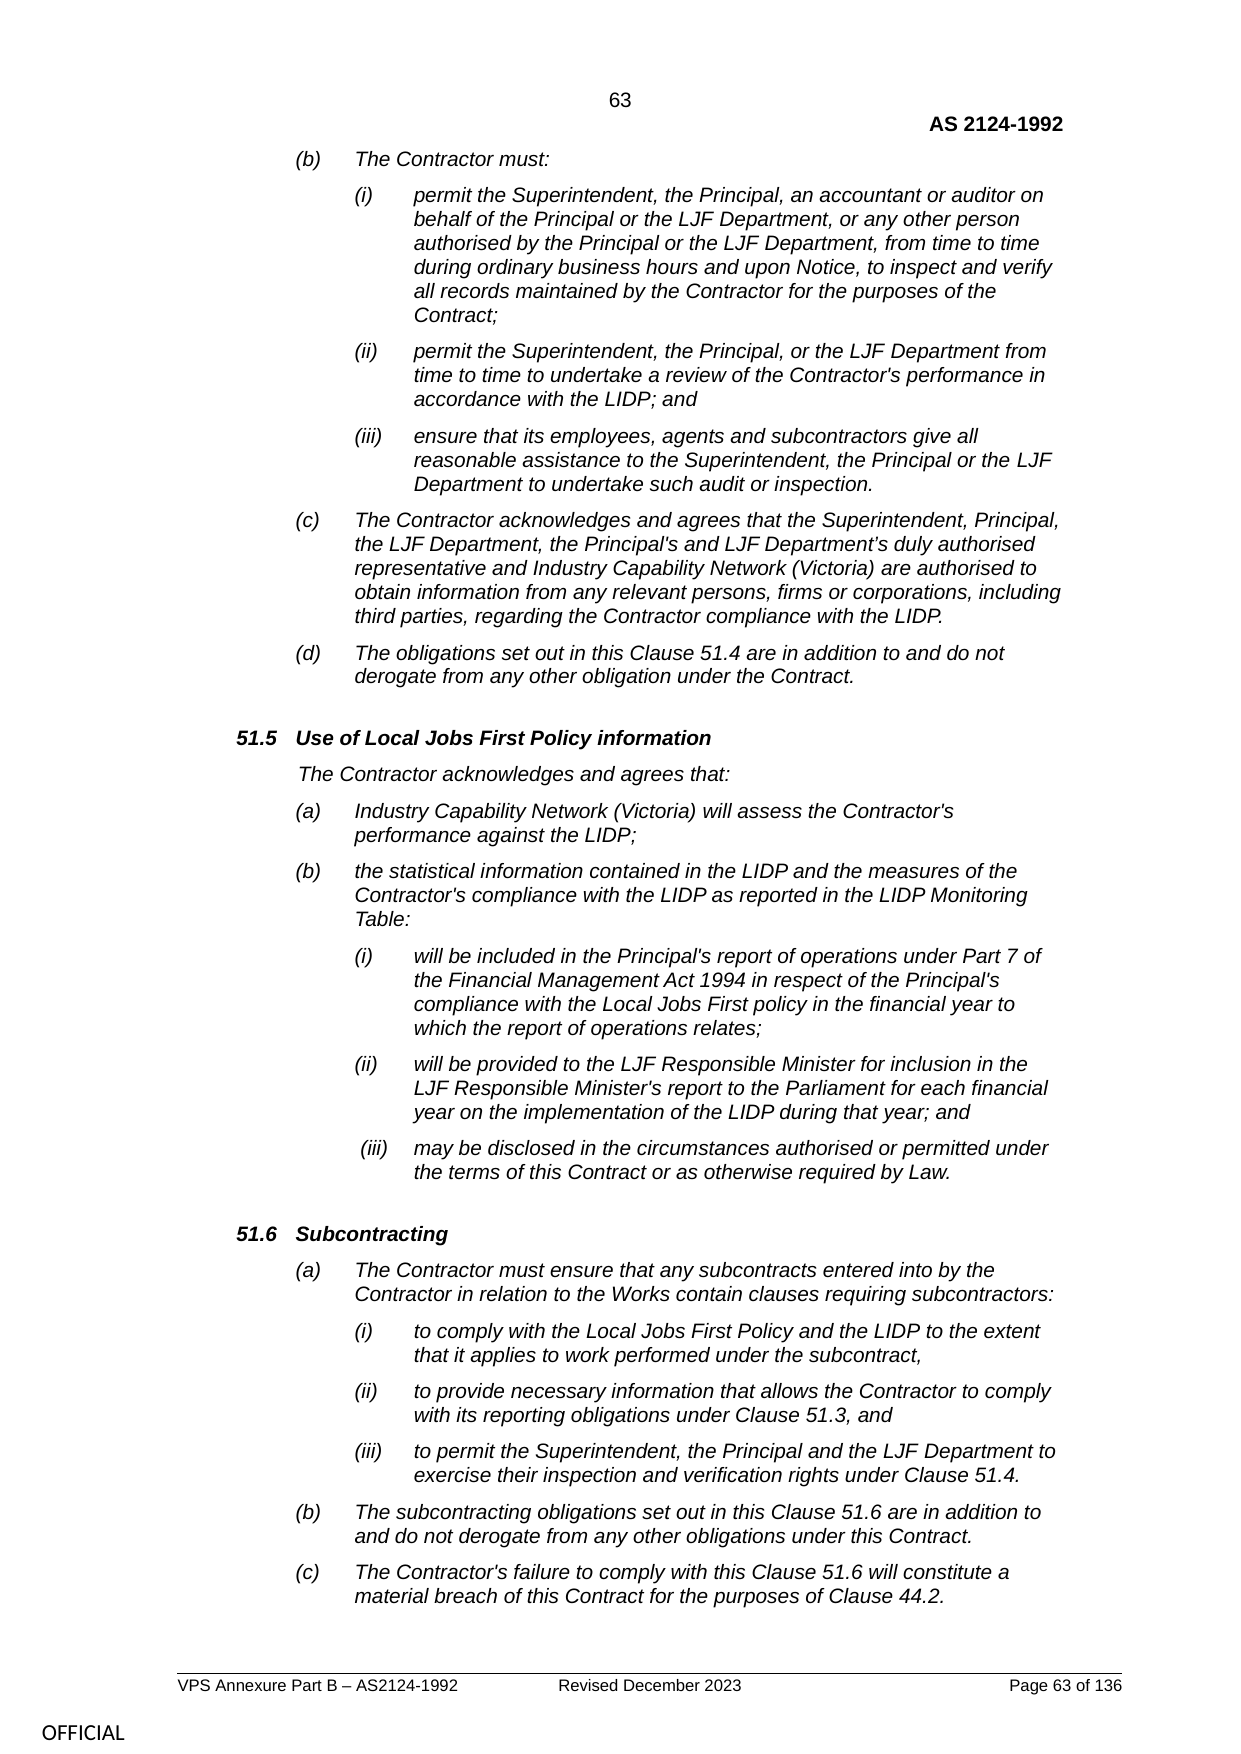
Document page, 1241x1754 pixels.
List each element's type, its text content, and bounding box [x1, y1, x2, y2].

text (ii) permit the Superintendent, the Principal, or the LJF Department from time to time to undertake a review of the Contractor's performance in accordance with the LIDP; and [354, 339, 1063, 411]
text to comply with the Local Jobs First Policy and the LIDP to the extent that it applies to work performed under the subcontract, [354, 1318, 1063, 1366]
text (i) permit the Superintendent, the Principal, an accountant or auditor on behalf of the Principal or the LJF Department, or any other person authorised by the Principal or the LJF Department, from time to time during ordinary business hours and upon Notice, to inspect and verify all records maintained by the Contractor for the purposes of the Contract; [354, 183, 1063, 327]
text (i) will be included in the Principal's report of operations under Part 7 of the Financial Management Act 1994 in respect of the Principal's compliance with the Local Jobs First policy in the financial year to which the report of operations relates; [354, 943, 1063, 1039]
text (iii) ensure that its employees, agents and subcontractors give all reasonable assistance to the Superintendent, the Principal or the LJF Department to undertake such audit or inspection. [354, 424, 1063, 496]
text (c) The Contractor acknowledges and agrees that the Superintendent, Principal, the LJF Department, the Principal's and LJF Department’s duly authorised representative and Industry Capability Network (Victoria) are authorised to obtain information from any relevant persons, firms or corporations, including third parties, regarding the Contractor compliance with the LIDP. [295, 508, 1063, 628]
subtitle 51.6 Subcontracting [236, 1222, 1063, 1246]
text (b) The Contractor must: [295, 147, 1063, 171]
text (a) The Contractor must ensure that any subcontracts entered into by the Contractor in relation to the Works contain clauses requiring subcontractors: [295, 1258, 1063, 1306]
text The Contractor acknowledges and agrees that: [295, 762, 1063, 786]
text to permit the Superintendent, the Principal and the LJF Department to exercise their inspection and verification rights under Clause 51.4. [354, 1439, 1063, 1487]
text (a) Industry Capability Network (Victoria) will assess the Contractor's performance against the LIDP; [295, 799, 1063, 847]
text (ii) will be provided to the LJF Responsible Minister for inclusion in the LJF Responsible Minister's report to the Parliament for each financial year on the implementation of the LIDP during that year; and [354, 1052, 1063, 1124]
text (b) The subcontracting obligations set out in this Clause 51.6 are in addition to and do not derogate from any other obligations under this Contract. [295, 1500, 1063, 1548]
text (iii) may be disclosed in the circumstances authorised or permitted under the terms of this Contract or as otherwise required by Law. [354, 1136, 1063, 1184]
text to provide necessary information that allows the Contractor to comply with its reporting obligations under Clause 51.3, and [354, 1379, 1063, 1427]
text (c) The Contractor's failure to comply with this Clause 51.6 will constitute a material breach of this Contract for the purposes of Clause 44.2. [295, 1560, 1063, 1608]
subtitle 51.5 Use of Local Jobs First Policy information [236, 726, 1063, 750]
text (b) the statistical information contained in the LIDP and the measures of the Contractor's compliance with the LIDP as reported in the LIDP Monitoring Table: [295, 859, 1063, 931]
text (d) The obligations set out in this Clause 51.4 are in addition to and do not derogate from any other obligation under the Contract. [295, 640, 1063, 688]
